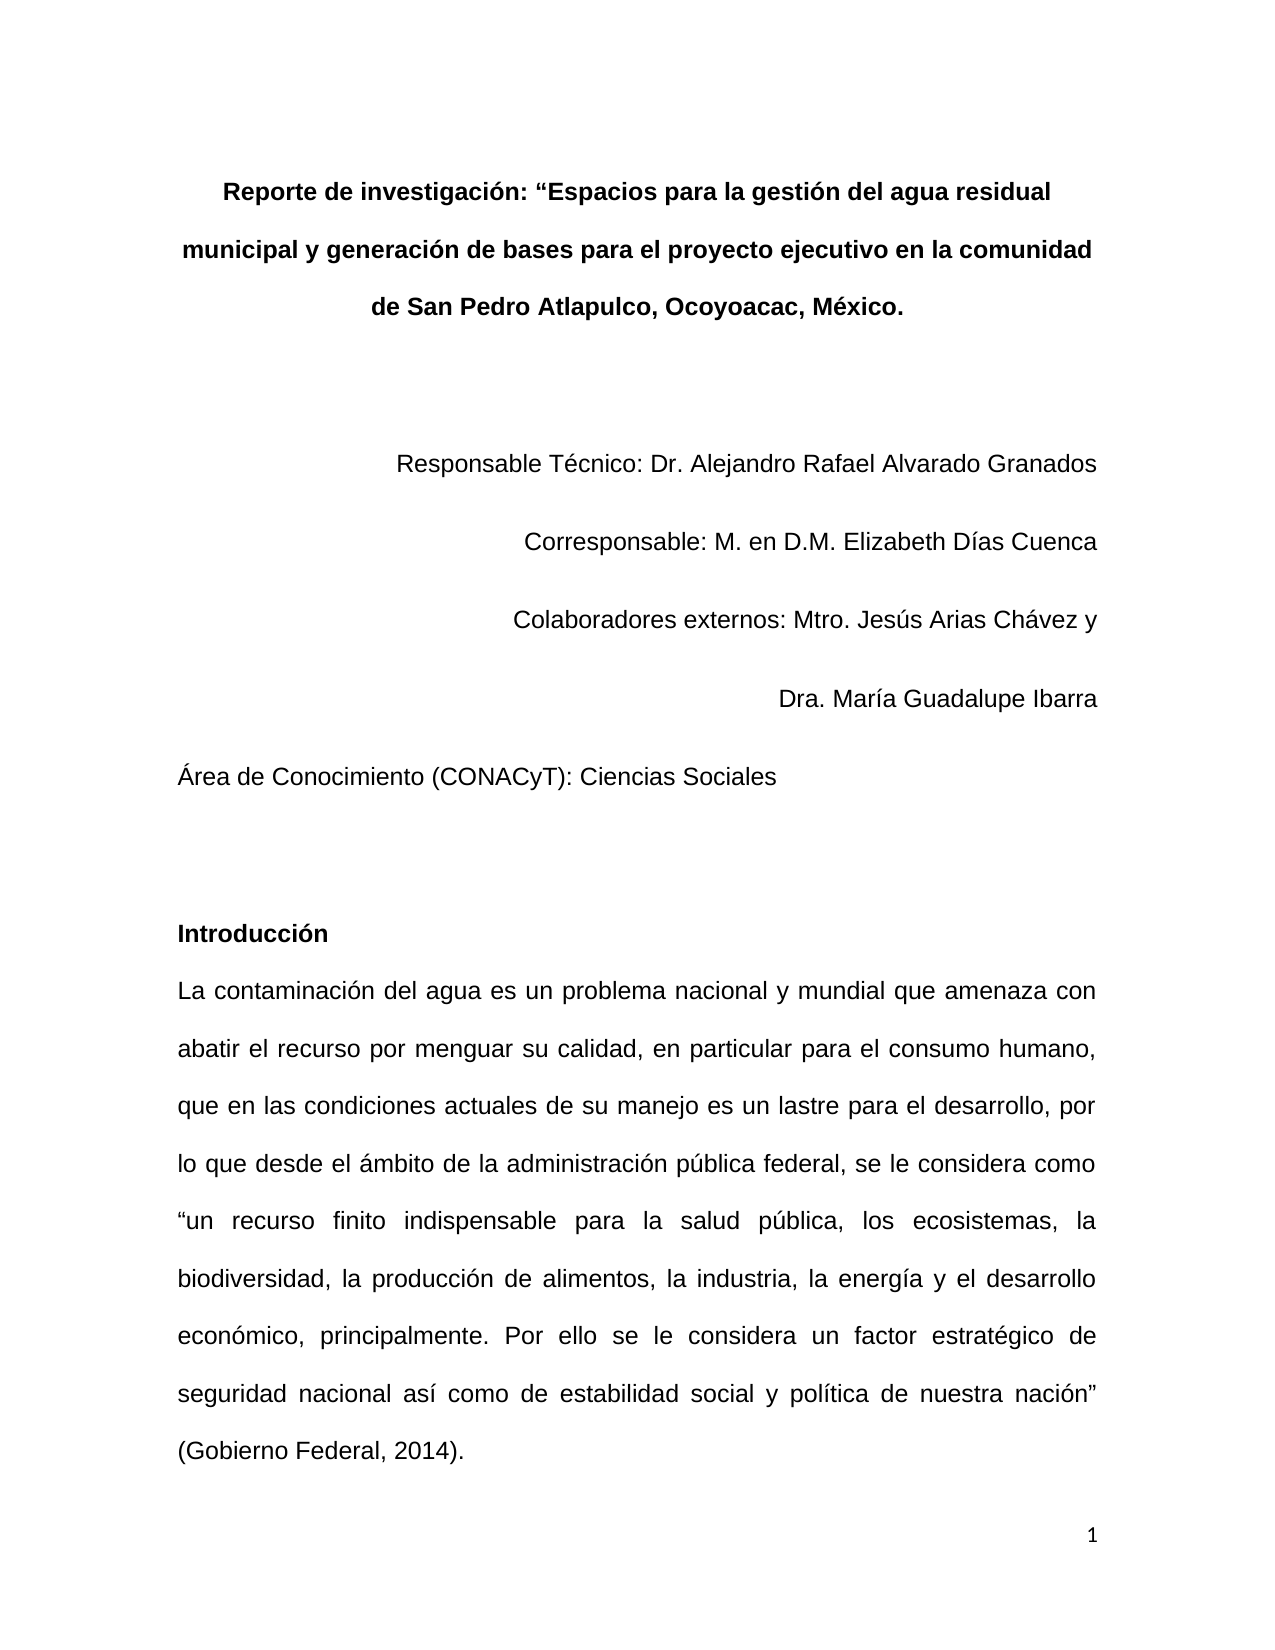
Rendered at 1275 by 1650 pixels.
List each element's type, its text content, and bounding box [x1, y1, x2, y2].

text Introducción [177, 919, 1098, 948]
text Responsable Técnico: Dr. Alejandro Rafael Alvarado Granados [177, 449, 1098, 478]
text Área de Conocimiento (CONACyT): Ciencias Sociales [177, 762, 1098, 791]
text Corresponsable: M. en D.M. Elizabeth Días Cuenca [177, 527, 1098, 556]
text Dra. María Guadalupe Ibarra [177, 684, 1098, 713]
text Colaboradores externos: Mtro. Jesús Arias Chávez y [177, 606, 1098, 634]
text La contaminación del agua es un problema nacional y mundial que amenaza con abatir el recurso por menguar su calidad, en particular para el consumo humano, que en las condiciones actuales de su manejo es un lastre para el desarrollo, por lo que desde el ámbito de la administración pública federal, se le considera como “un recurso finito indispensable para la salud pública, los ecosistemas, la biodiversidad, la producción de alimentos, la industria, la energía y el desarrollo económico, principalmente. Por ello se le considera un factor estratégico de seguridad nacional así como de estabilidad social y política de nuestra nación” (Gobierno Federal, 2014). [177, 976, 1098, 1465]
text Reporte de investigación: “Espacios para la gestión del agua residual municipal y generación de bases para el proyecto ejecutivo en la comunidad de San Pedro Atlapulco, Ocoyoacac, México. [177, 177, 1098, 321]
